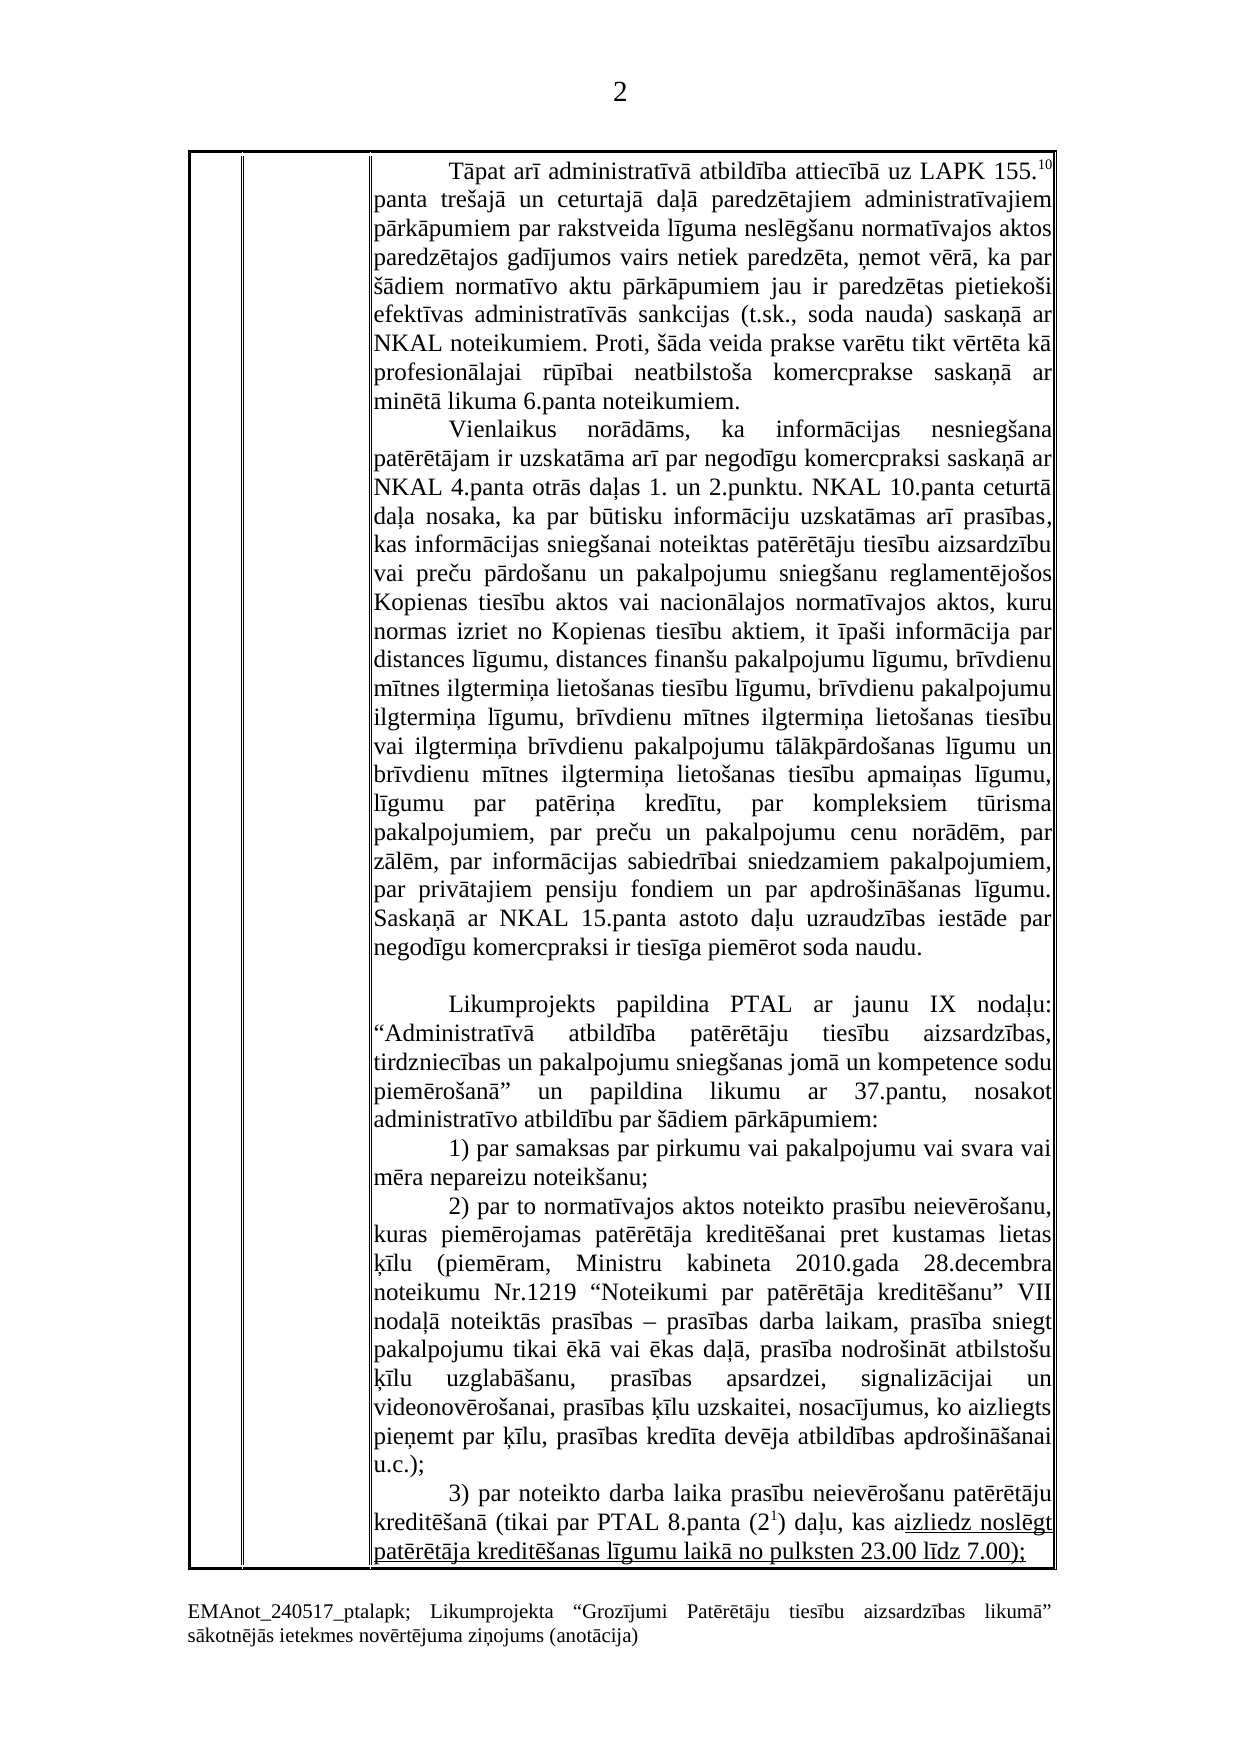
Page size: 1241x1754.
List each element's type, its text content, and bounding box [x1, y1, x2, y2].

table_cell 2. [191, 153, 243, 1567]
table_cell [243, 153, 371, 1567]
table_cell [371, 153, 1053, 1567]
